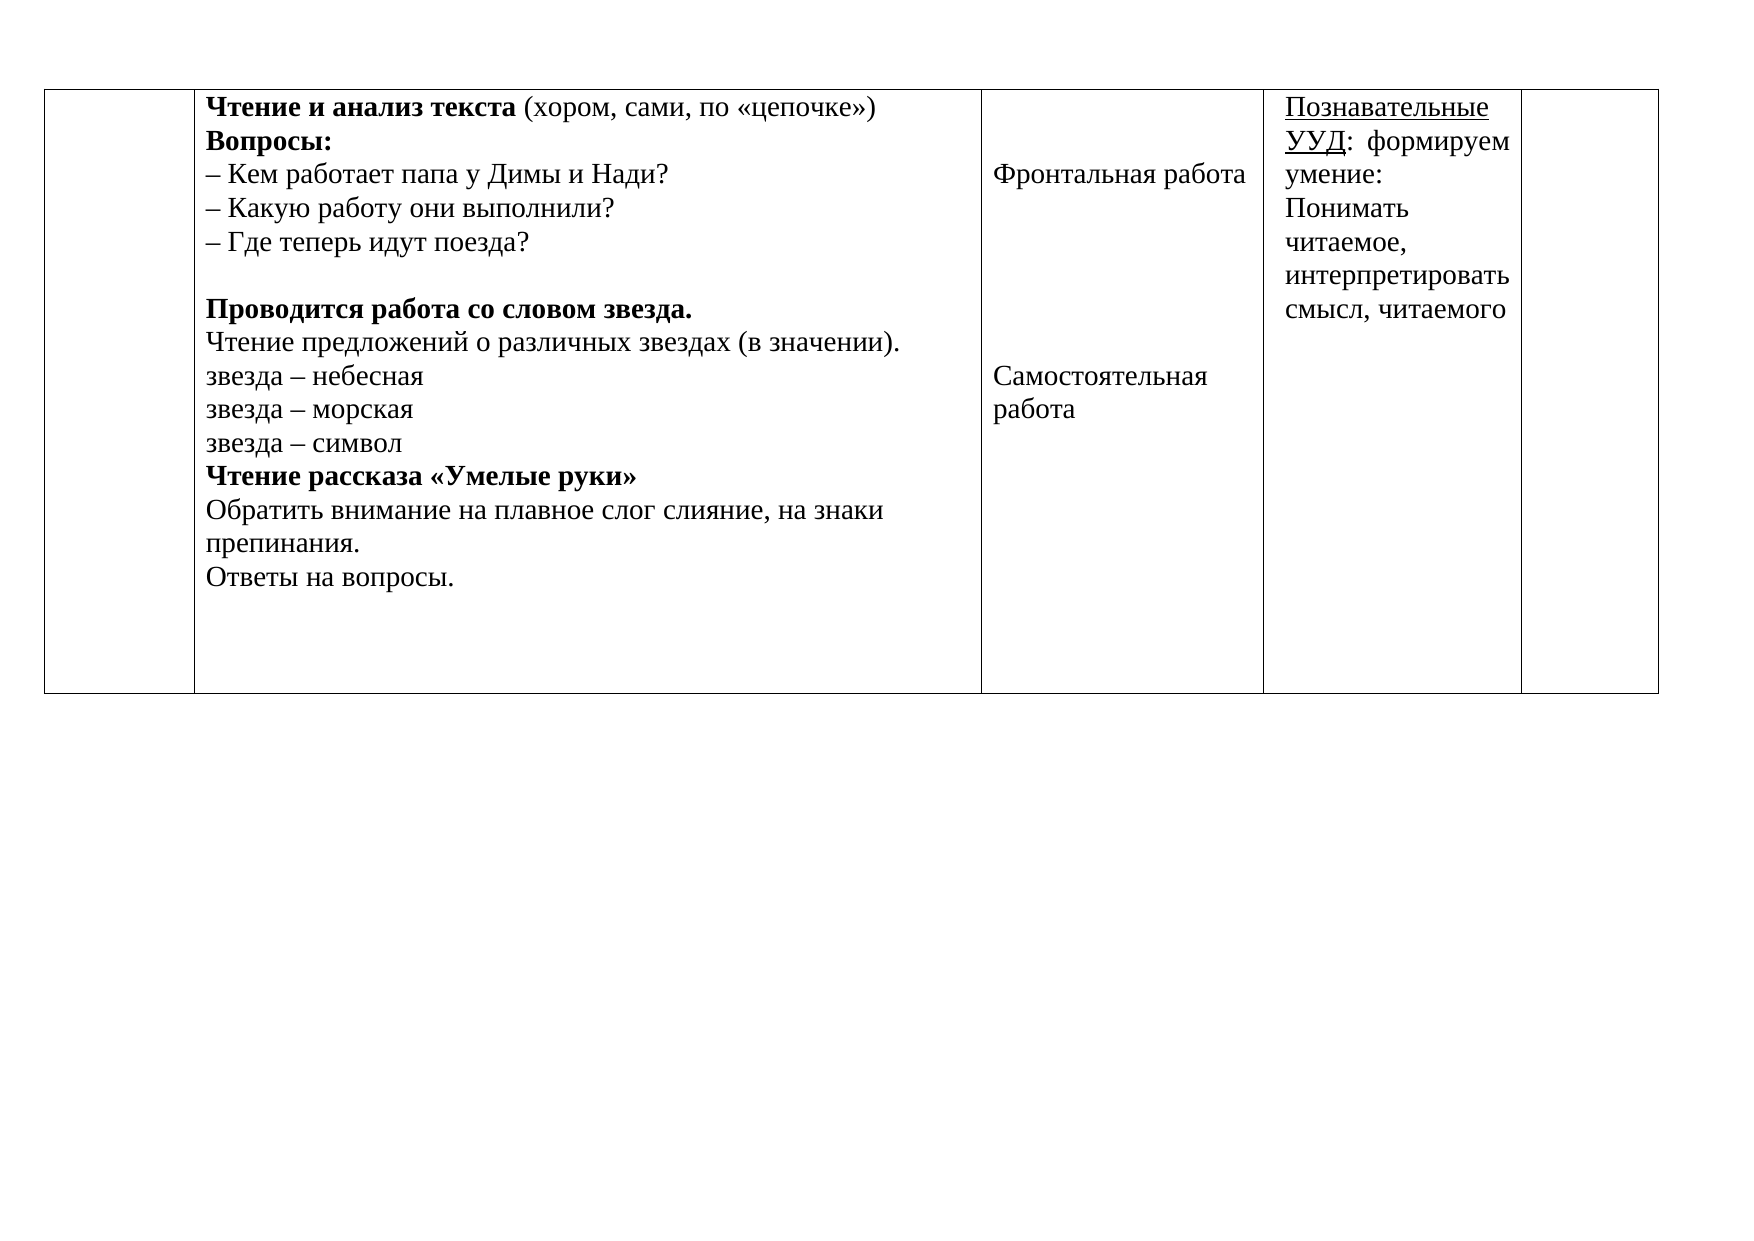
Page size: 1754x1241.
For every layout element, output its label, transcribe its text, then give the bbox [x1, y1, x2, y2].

table_cell [1522, 90, 1658, 693]
table_cell [45, 90, 194, 693]
table_cell Чтение и анализ текста (хором, сами, по «цепочке») Вопросы: – Кем работает папа у Димы и Нади? – Какую работу они выполнили? – Где теперь идут поезда? Проводится работа со словом звезда. Чтение предложений о различных звездах (в значении). звезда – небесная звезда – морская звезда – символ Чтение рассказа «Умелые руки» Обратить внимание на плавное слог слияние, на знаки препинания. Ответы на вопросы. [195, 90, 981, 693]
table_cell Фронтальная работа Самостоятельная работа [982, 90, 1263, 693]
table_cell Познавательные УУД: формируем умение: Понимать читаемое, интерпретировать смысл, читаемого [1264, 90, 1521, 693]
